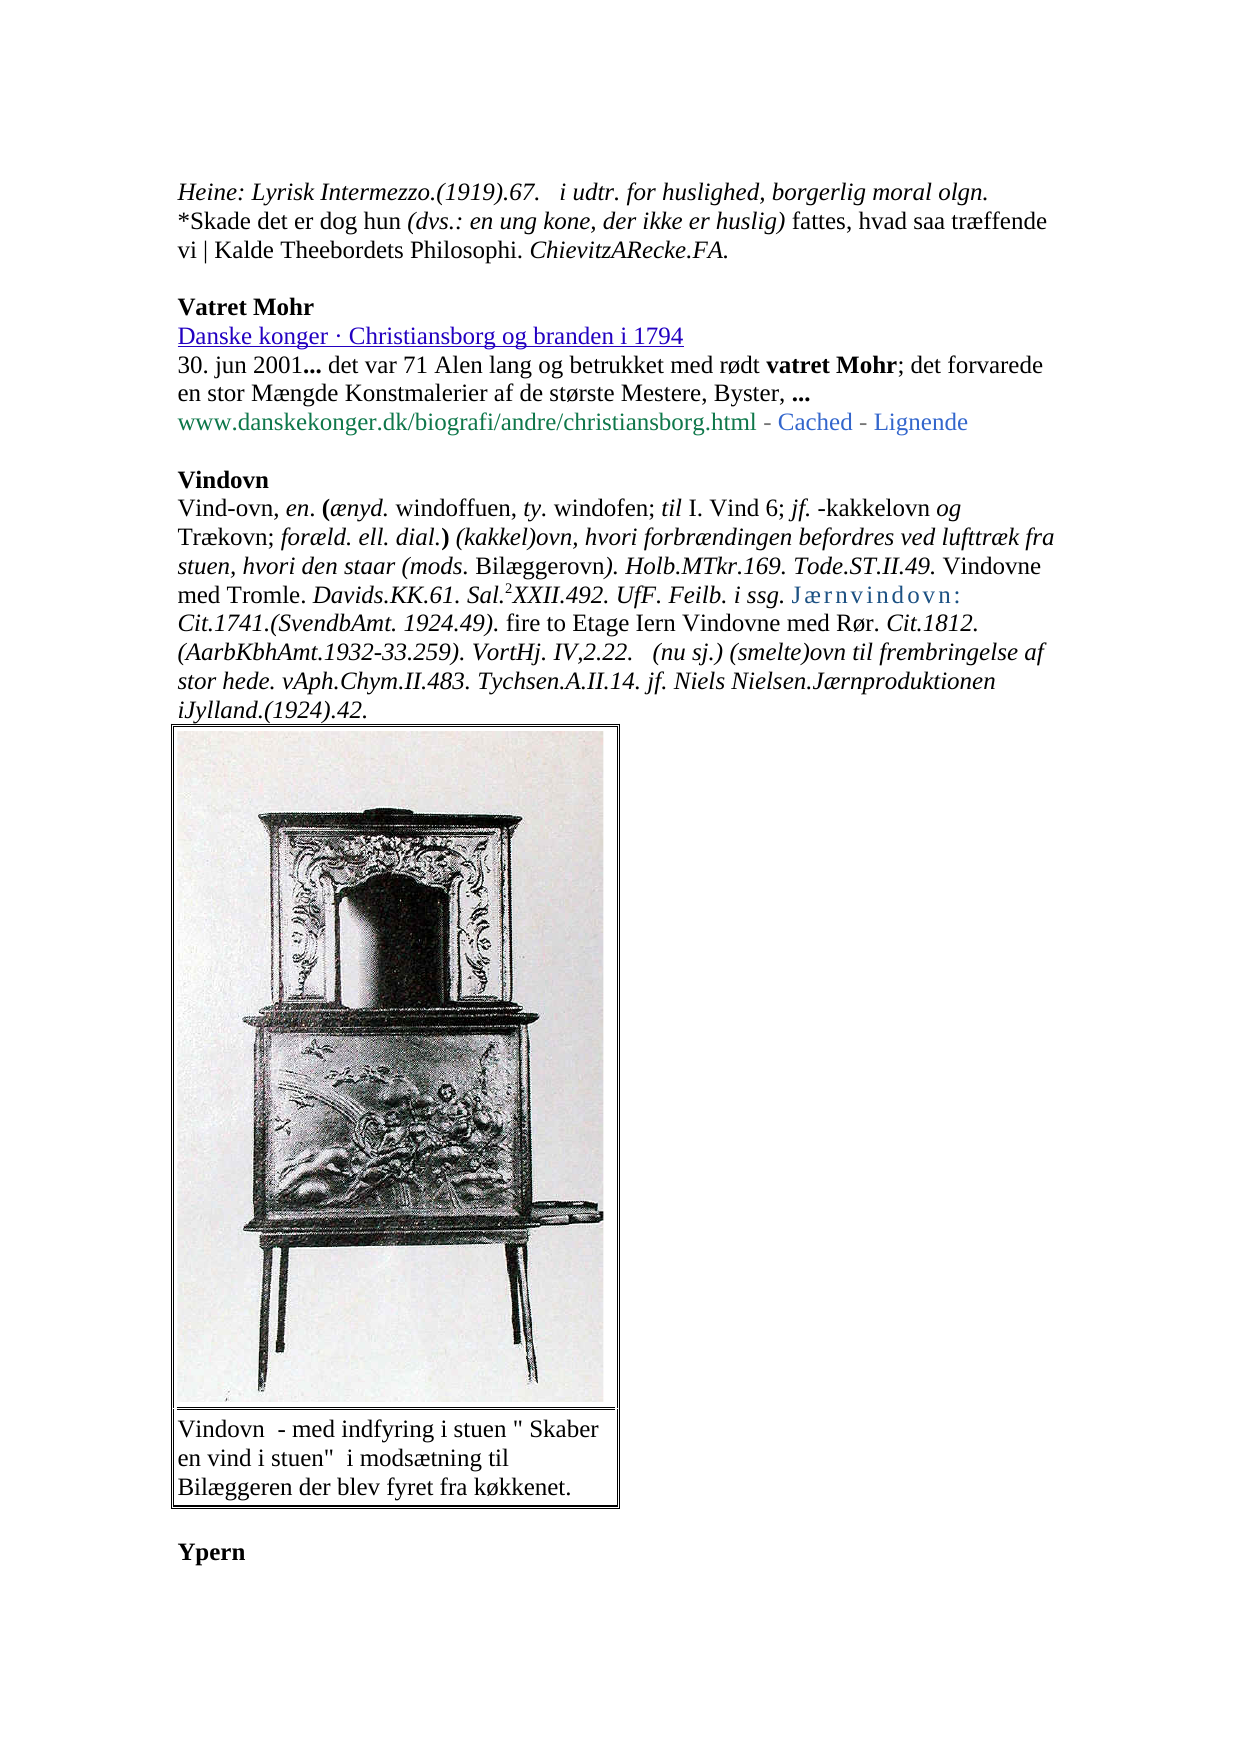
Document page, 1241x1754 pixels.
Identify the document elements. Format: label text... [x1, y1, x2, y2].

text Danske konger · Christiansborg og branden i 1794 [140, 321, 1063, 350]
picture [177, 731, 604, 1402]
text Ypern [177, 1537, 1063, 1566]
text 30. jun 2001... det var 71 Alen lang og betrukket med rødt vatret Mohr; det forvarede en stor Mængde Konstmalerier af de største Mestere, Byster, ... www.danskekonger.dk/biografi/andre/christiansborg.html - Cached - Lignende [177, 350, 1063, 436]
table_cell Vindovn - med indfyring i stuen " Skaber en vind i stuen" i modsætning til Bilæggeren der blev fyret fra køkkenet. [173, 1407, 618, 1505]
table_header [174, 727, 617, 1407]
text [177, 177, 1063, 263]
text Vindovn [177, 465, 1063, 493]
text Vind-ovn, en. (ænyd. windoffuen, ty. windofen; til I. Vind 6; jf. -kakkelovn og Trækovn; foræld. ell. dial.) (kakkel)ovn, hvori forbrændingen befordres ved lufttræk fra stuen, hvori den staar (mods. Bilæggerovn). Holb.​MTkr.169. Tode.​ST.II.49. Vindovne med Tromle. Davids.​KK.61. Sal.2XXII.492. UfF. Feilb. i ssg. Jærnvindovn: Cit.1741.(SvendbAmt. 1924.49). fire to Etage Iern Vindovne med Rør. Cit.1812.(AarbKbhAmt.1932-33.259). VortHj. IV,2.22. (nu sj.) (smelte)ovn til frembringelse af stor hede. vAph.​Chym.​II.483. Tychsen.​A.II.14. jf. Niels Nielsen.​Jærnproduktionen iJylland.​(1924).42. [177, 493, 1063, 723]
text Vatret Mohr [177, 292, 1063, 321]
